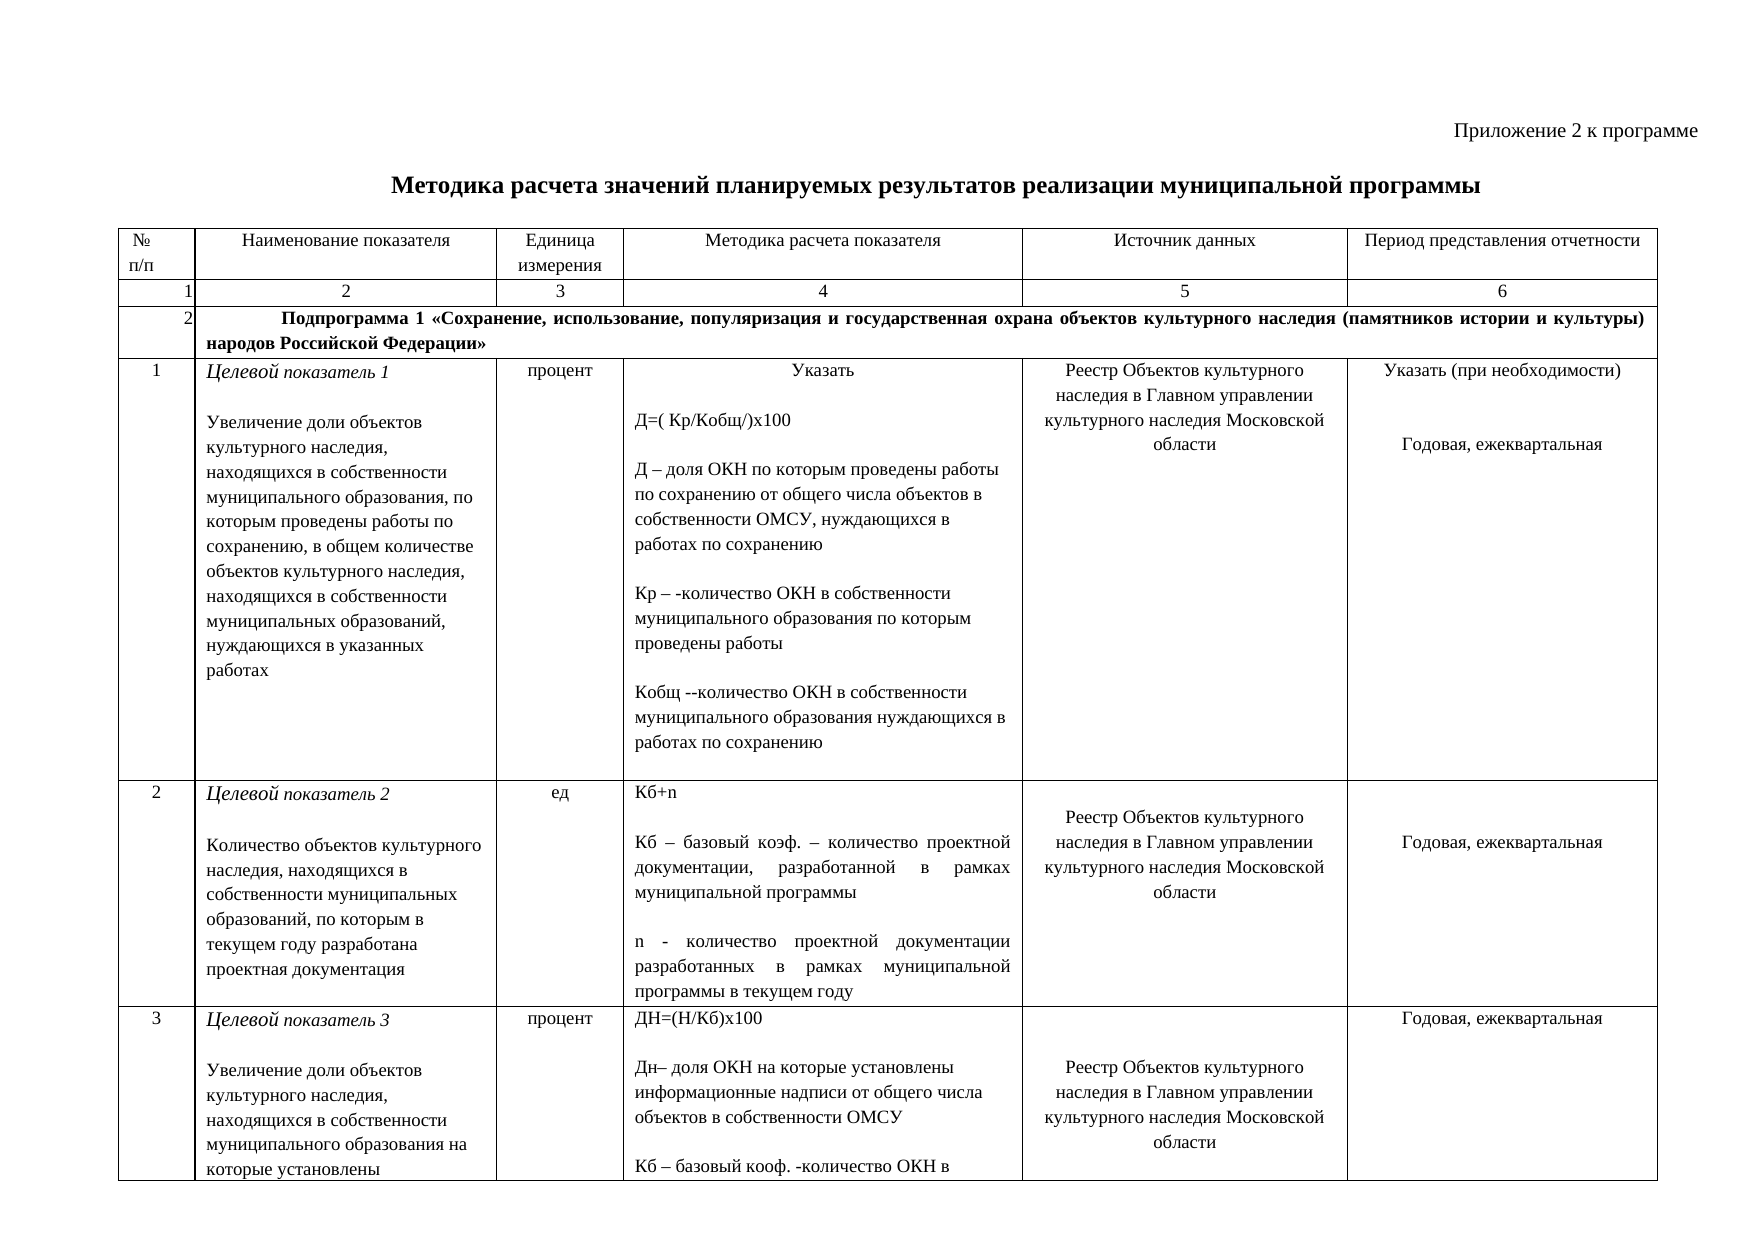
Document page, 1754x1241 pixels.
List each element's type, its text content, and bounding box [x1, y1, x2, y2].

table_cell Подпрограмма 1 «Сохранение, использование, популяризация и государственная охрана объектов культурного наследия (памятников истории и культуры) народов Российской Федерации» [196, 307, 1657, 358]
table_cell Целевой показатель 1 Увеличение доли объектов культурного наследия, находящихся в собственности муниципального образования, по которым проведены работы по сохранению, в общем количестве объектов культурного наследия, находящихся в собственности муниципальных образований, нуждающихся в указанных работах [196, 359, 496, 780]
table_cell процент [497, 359, 623, 780]
table_header Период представления отчетности [1348, 229, 1657, 279]
table_header № п/п [119, 229, 194, 279]
table_cell Годовая, ежеквартальная [1348, 781, 1657, 1006]
table_cell Целевой показатель 2 Количество объектов культурного наследия, находящихся в собственности муниципальных образований, по которым в текущем году разработана проектная документация [196, 781, 496, 1006]
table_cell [1348, 1007, 1657, 1180]
table_cell 6 [1348, 280, 1657, 306]
table_header Единица измерения [497, 229, 623, 279]
table_header Наименование показателя [196, 229, 496, 279]
table_cell Кб+n Кб – базовый коэф. – количество проектной документации, разработанной в рамках муниципальной программы n - количество проектной документации разработанных в рамках муниципальной программы в текущем году [624, 781, 1022, 1006]
text Методика расчета значений планируемых результатов реализации муниципальной программы [118, 170, 1698, 198]
table_header Методика расчета показателя [624, 229, 1022, 279]
table_cell Реестр Объектов культурного наследия в Главном управлении культурного наследия Московской области [1023, 781, 1347, 1006]
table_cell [624, 1007, 1022, 1180]
table_cell 2 [119, 307, 194, 358]
table_cell 3 [119, 1007, 194, 1180]
text Приложение 2 к программе [118, 118, 1698, 142]
table_cell 2 [119, 781, 194, 1006]
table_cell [196, 1007, 496, 1180]
table_cell 2 [196, 280, 496, 306]
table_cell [1023, 1007, 1347, 1180]
table_header Источник данных [1023, 229, 1347, 279]
table_cell Указать Д=( Кр/Кобщ/)х100 Д – доля ОКН по которым проведены работы по сохранению от общего числа объектов в собственности ОМСУ, нуждающихся в работах по сохранению Кр – -количество ОКН в собственности муниципального образования по которым проведены работы Кобщ --количество ОКН в собственности муниципального образования нуждающихся в работах по сохранению [624, 359, 1022, 780]
table_cell ед [497, 781, 623, 1006]
table_cell Реестр Объектов культурного наследия в Главном управлении культурного наследия Московской области [1023, 359, 1347, 780]
table_cell Указать (при необходимости) Годовая, ежеквартальная [1348, 359, 1657, 780]
table_cell процент [497, 1007, 623, 1180]
table_cell 1 [119, 359, 194, 780]
table_cell 4 [624, 280, 1022, 306]
table_cell 5 [1023, 280, 1347, 306]
table_cell 3 [497, 280, 623, 306]
table_cell 1 [119, 280, 194, 306]
